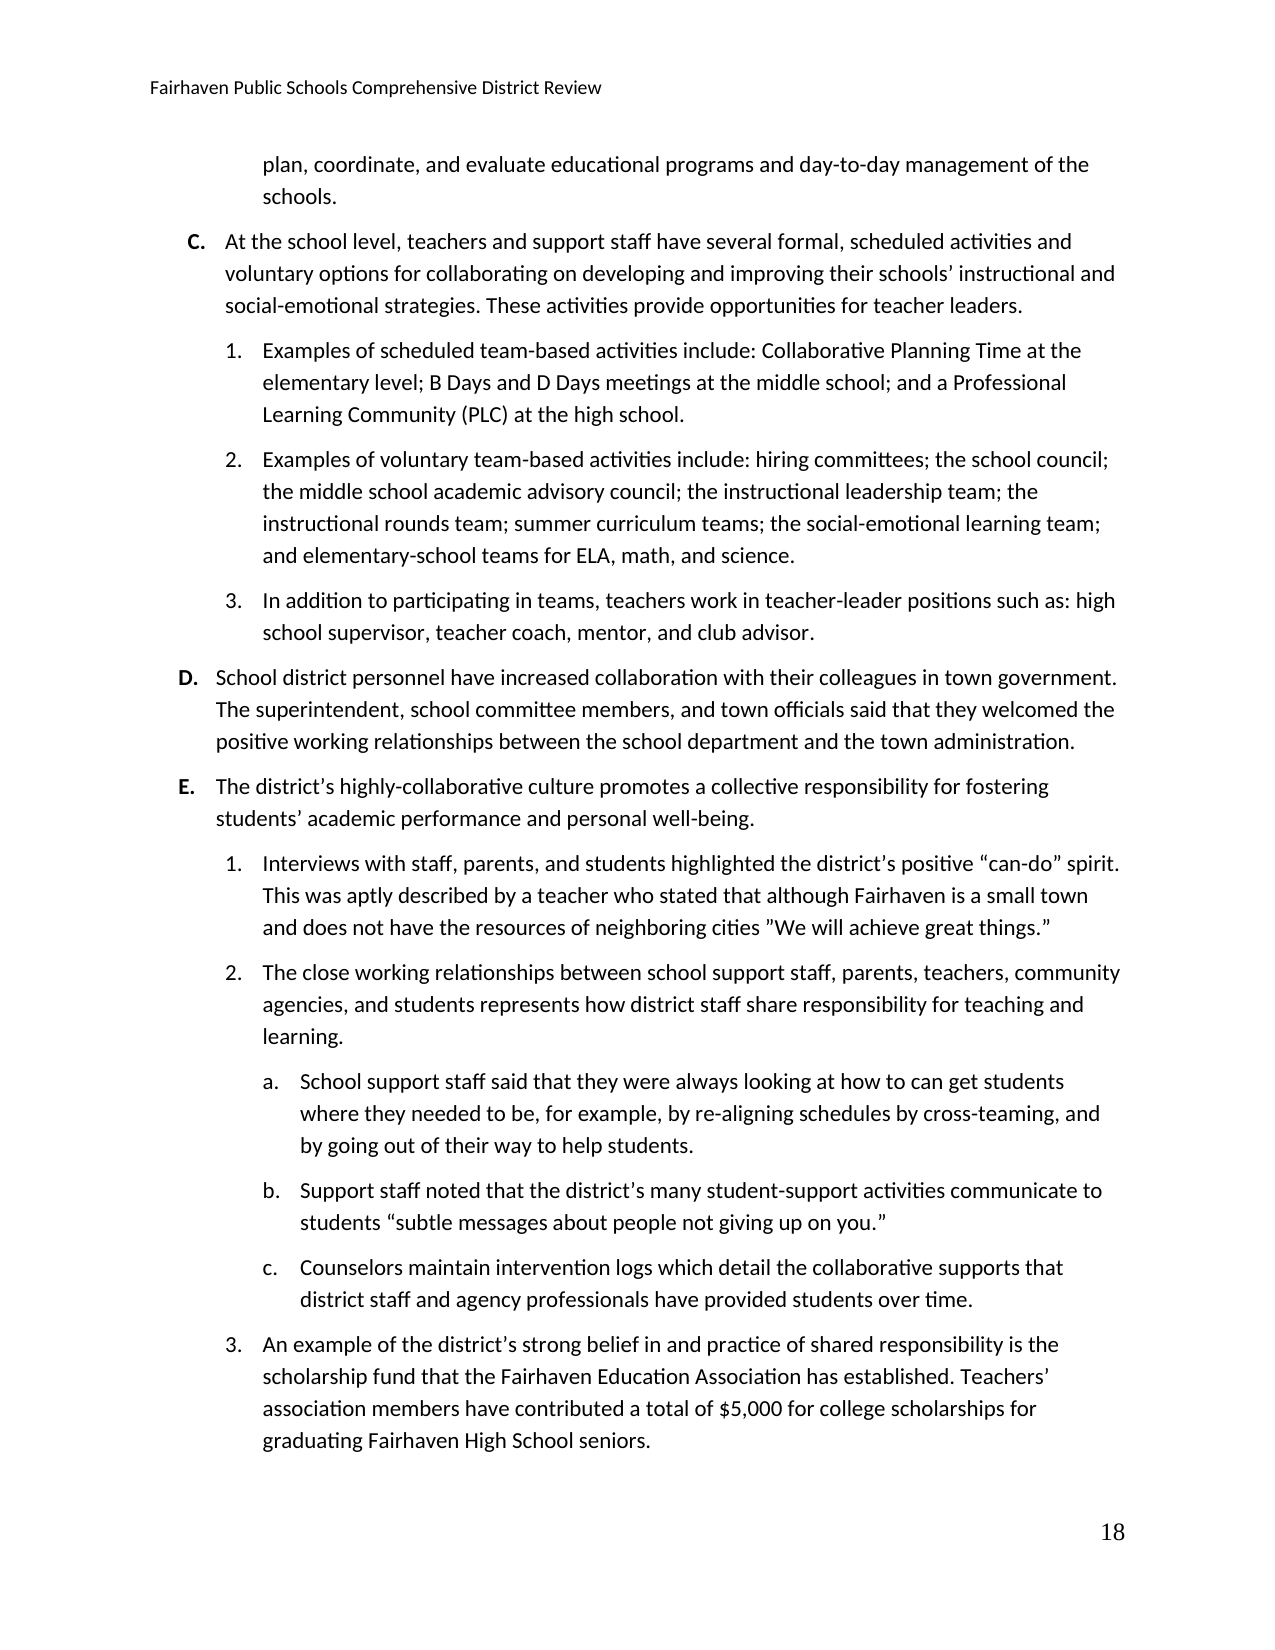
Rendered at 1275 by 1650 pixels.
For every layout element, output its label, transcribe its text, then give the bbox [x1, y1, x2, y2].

list School support staff said that they were always looking at how to can get students where they needed to be, for example, by re-aligning schedules by cross-teaming, and by going out of their way to help students. [262, 1067, 1125, 1159]
list Examples of voluntary team-based activities include: hiring committees; the school council; the middle school academic advisory council; the instructional leadership team; the instructional rounds team; summer curriculum teams; the social-emotional learning team; and elementary-school teams for ELA, math, and science. [225, 445, 1125, 569]
list Support staff noted that the district’s many student-support activities communicate to students “subtle messages about people not giving up on you.” [262, 1176, 1125, 1236]
list Examples of scheduled team-based activities include: Collaborative Planning Time at the elementary level; B Days and D Days meetings at the middle school; and a Professional Learning Community (PLC) at the high school. [225, 336, 1125, 428]
list The district’s highly-collaborative culture promotes a collective responsibility for fostering students’ academic performance and personal well-being. [178, 772, 1125, 832]
list In addition to participating in teams, teachers work in teacher-leader positions such as: high school supervisor, teacher coach, mentor, and club advisor. [225, 586, 1125, 646]
list Interviews with staff, parents, and students highlighted the district’s positive “can-do” spirit. This was aptly described by a teacher who stated that although Fairhaven is a small town and does not have the resources of neighboring cities ”We will achieve great things.” [225, 849, 1125, 941]
list School district personnel have increased collaboration with their colleagues in town government. The superintendent, school committee members, and town officials said that they welcomed the positive working relationships between the school department and the town administration. [178, 663, 1125, 756]
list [225, 150, 1125, 210]
list At the school level, teachers and support staff have several formal, scheduled activities and voluntary options for collaborating on developing and improving their schools’ instructional and social-emotional strategies. These activities provide opportunities for teacher leaders. [187, 227, 1125, 319]
list An example of the district’s strong belief in and practice of shared responsibility is the scholarship fund that the Fairhaven Education Association has established. Teachers’ association members have contributed a total of $5,000 for college scholarships for graduating Fairhaven High School seniors. [225, 1330, 1125, 1454]
list Counselors maintain intervention logs which detail the collaborative supports that district staff and agency professionals have provided students over time. [262, 1253, 1125, 1313]
list The close working relationships between school support staff, parents, teachers, community agencies, and students represents how district staff share responsibility for teaching and learning. [225, 958, 1125, 1051]
